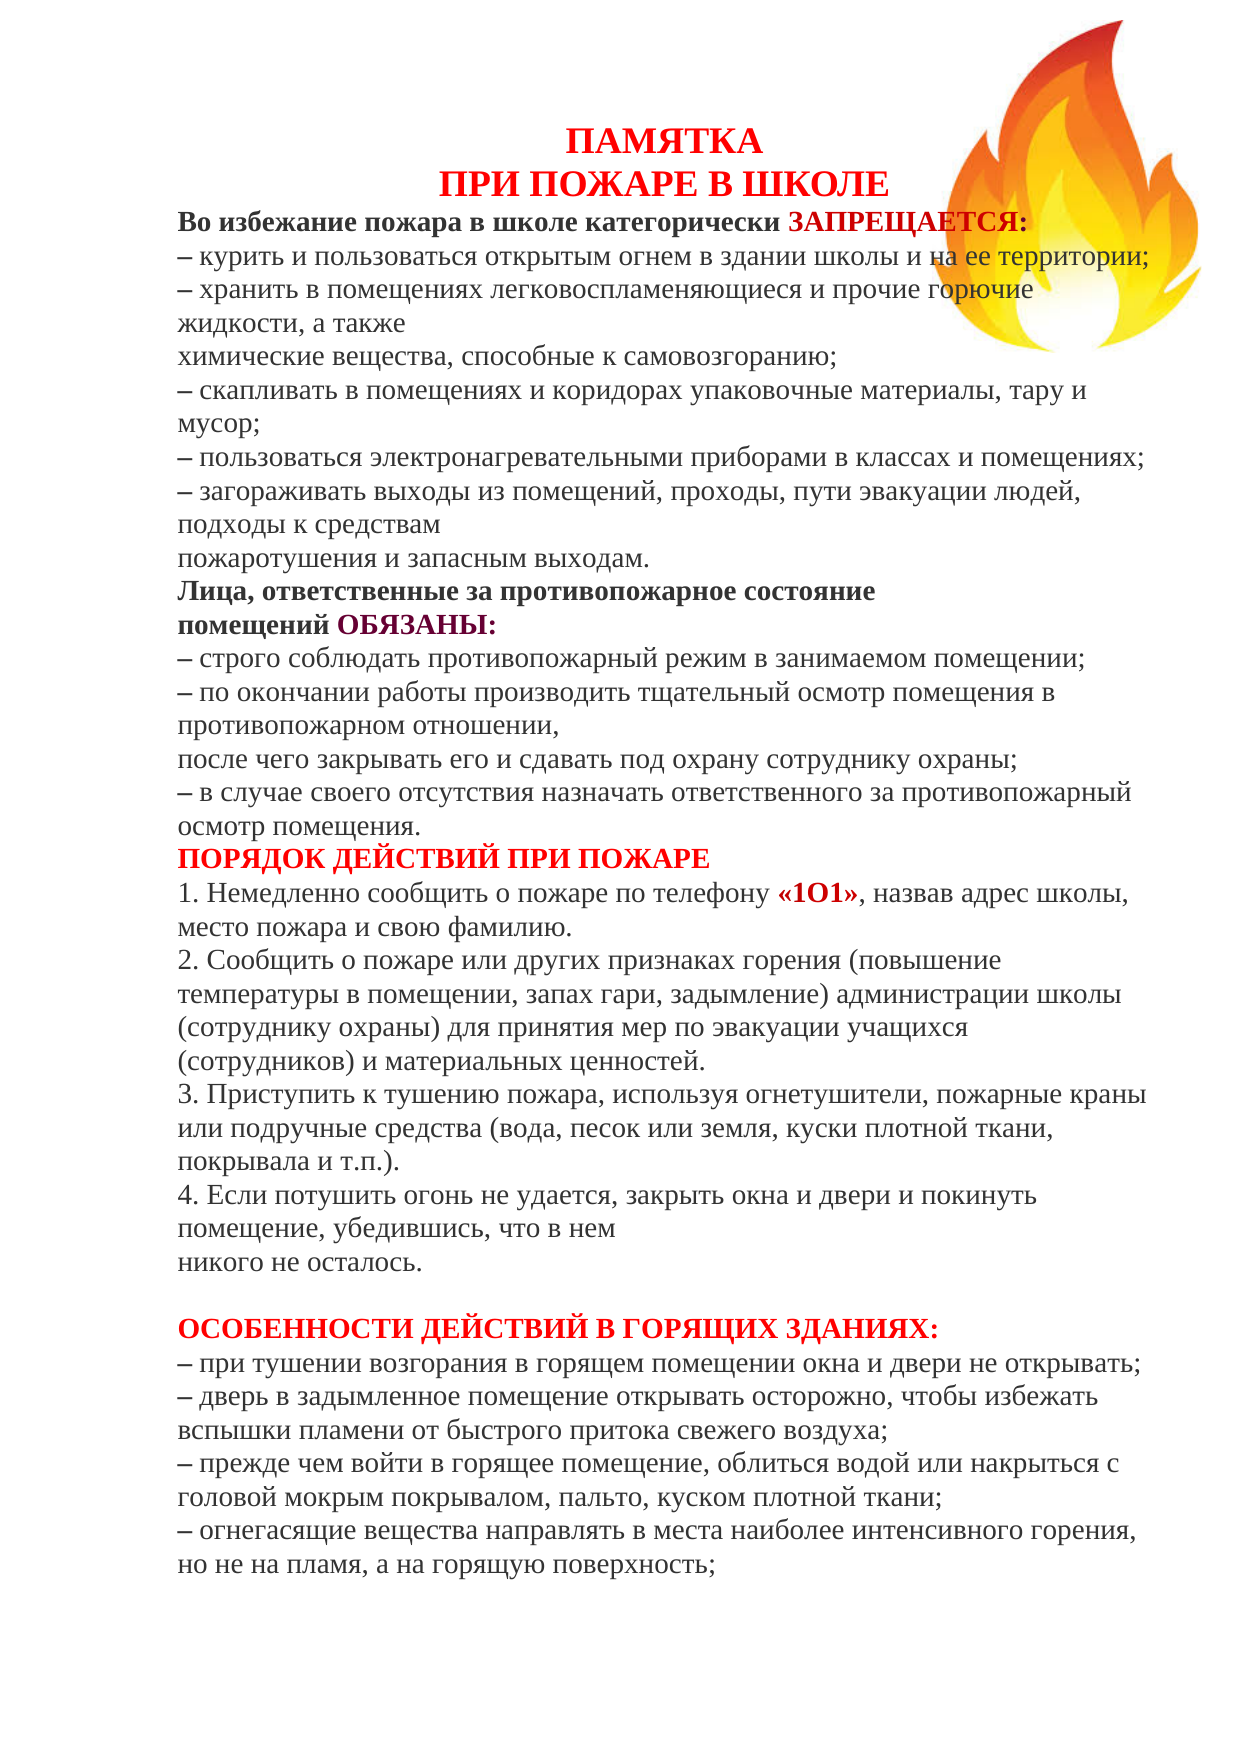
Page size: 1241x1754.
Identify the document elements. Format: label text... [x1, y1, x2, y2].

text 4. Если потушить огонь не удается, закрыть окна и двери и покинуть помещение, убедившись, что в нем [177, 1177, 1152, 1244]
text – по окончании работы производить тщательный осмотр помещения в противопожарном отношении, [177, 674, 1152, 741]
text – курить и пользоваться открытым огнем в здании школы и на ее территории; [177, 238, 1152, 271]
text ПРИ ПОЖАРЕ В ШКОЛЕ [177, 161, 1152, 204]
text ПАМЯТКА [177, 118, 1152, 161]
text – строго соблюдать противопожарный режим в занимаемом помещении; [177, 640, 1152, 674]
text после чего закрывать его и сдавать под охрану сотруднику охраны; [177, 741, 1152, 774]
text пожаротушения и запасным выходам. [177, 540, 1152, 573]
text – при тушении возгорания в горящем помещении окна и двери не открывать; [177, 1345, 1152, 1378]
text – дверь в задымленное помещение открывать осторожно, чтобы избежать вспышки пламени от быстрого притока свежего воздуха; [177, 1378, 1152, 1445]
text – огнегасящие вещества направлять в места наиболее интенсивного горения, но не на пламя, а на горящую поверхность; [177, 1512, 1152, 1579]
text ПОРЯДОК ДЕЙСТВИЙ ПРИ ПОЖАРЕ [177, 842, 1152, 875]
text – в случае своего отсутствия назначать ответственного за противопожарный осмотр помещения. [177, 774, 1152, 842]
text – пользоваться электронагревательными приборами в классах и помещениях; [177, 439, 1152, 473]
picture [931, 20, 1202, 353]
text ОСОБЕННОСТИ ДЕЙСТВИЙ В ГОРЯЩИХ ЗДАНИЯХ: [177, 1311, 1152, 1345]
text Во избежание пожара в школе категорически ЗАПРЕЩАЕТСЯ: [177, 204, 1152, 238]
text никого не осталось. [177, 1244, 1152, 1278]
text 1. Немедленно сообщить о пожаре по телефону «1O1», назвав адрес школы, место пожара и свою фамилию. [177, 875, 1152, 942]
text 2. Сообщить о пожаре или других признаках горения (повышение температуры в помещении, запах гари, задымление) администрации школы (сотруднику охраны) для принятия мер по эвакуации учащихся (сотрудников) и материальных ценностей. [177, 942, 1152, 1076]
text Лица, ответственные за противопожарное состояние помещений ОБЯЗАНЫ: [177, 573, 1152, 640]
text – скапливать в помещениях и коридорах упаковочные материалы, тару и мусор; [177, 372, 1152, 439]
text 3. Приступить к тушению пожара, используя огнетушители, пожарные краны или подручные средства (вода, песок или земля, куски плотной ткани, покрывала и т.п.). [177, 1076, 1152, 1177]
text – хранить в помещениях легковоспламеняющиеся и прочие горючие жидкости, а также [177, 271, 1152, 338]
text – загораживать выходы из помещений, проходы, пути эвакуации людей, подходы к средствам [177, 473, 1152, 540]
text – прежде чем войти в горящее помещение, облиться водой или накрыться с головой мокрым покрывалом, пальто, куском плотной ткани; [177, 1445, 1152, 1512]
text химические вещества, способные к самовозгоранию; [177, 338, 1152, 372]
